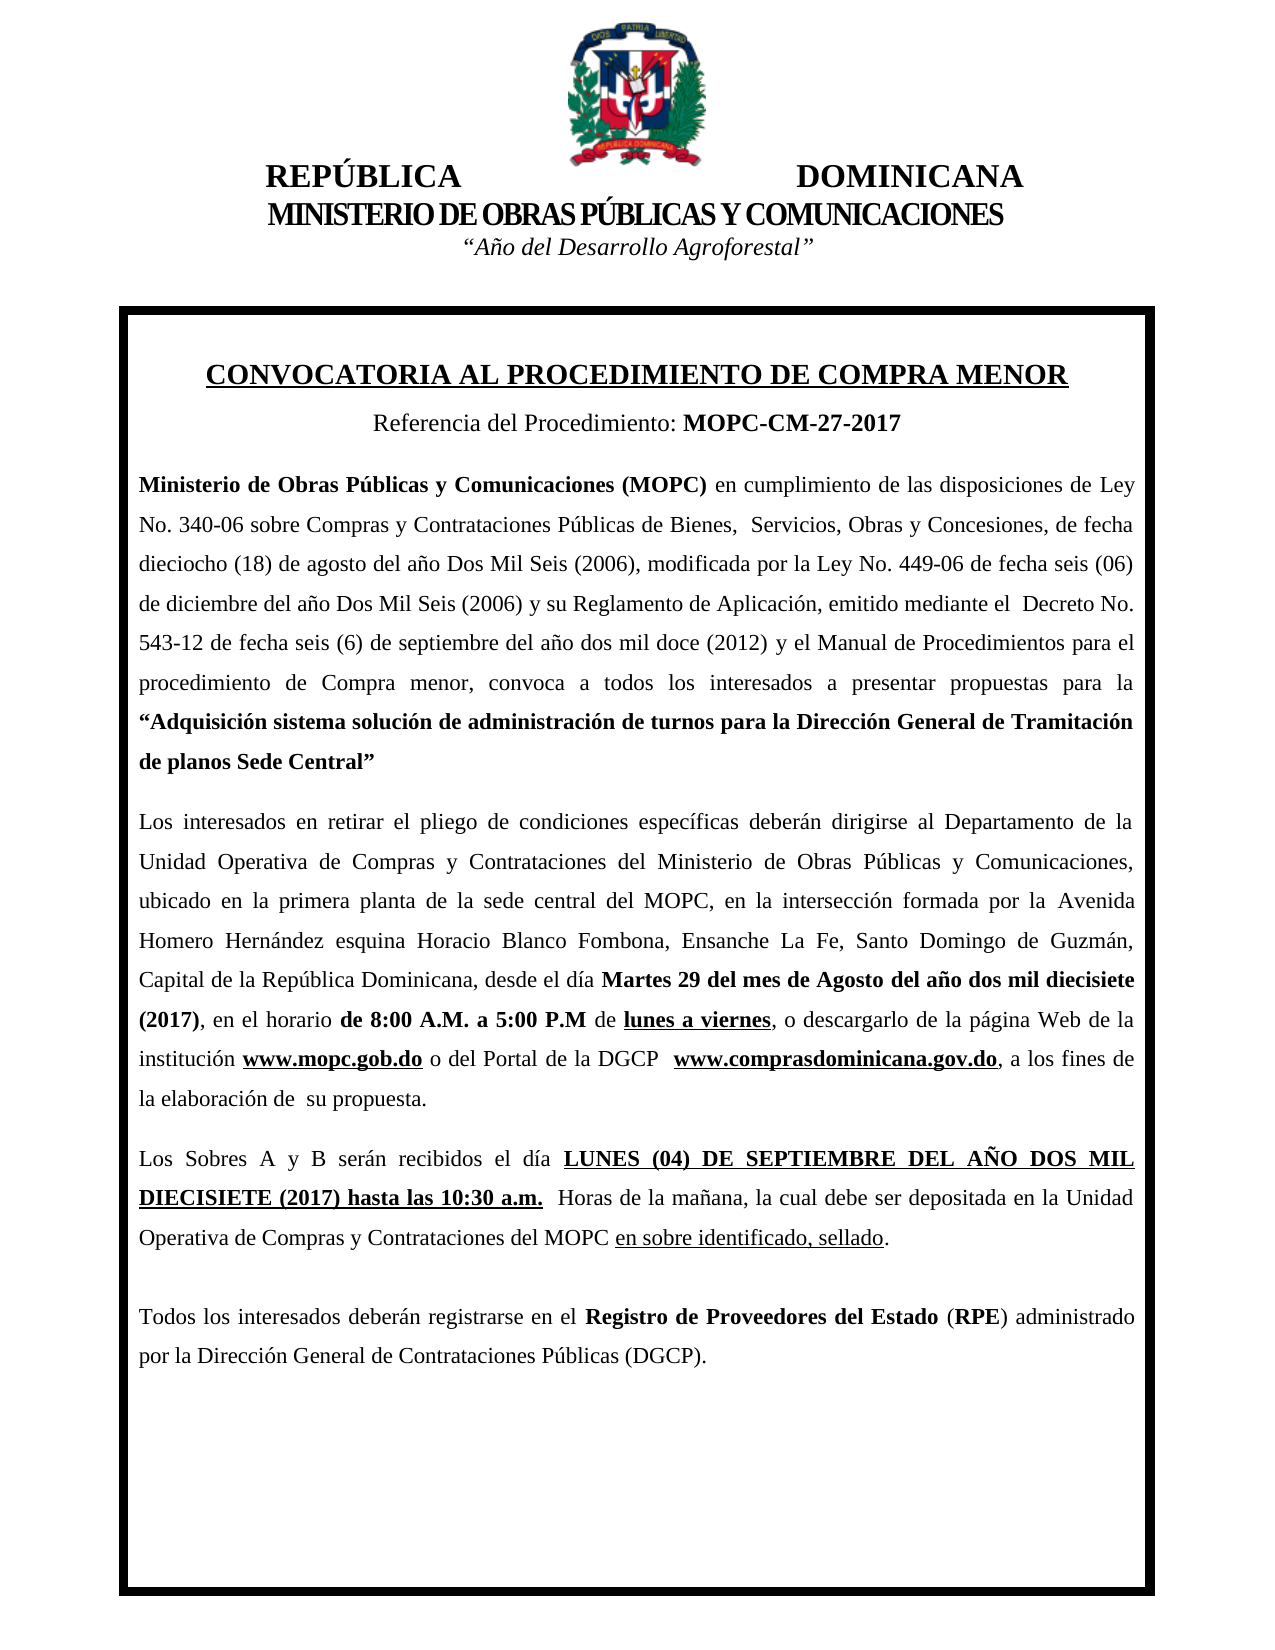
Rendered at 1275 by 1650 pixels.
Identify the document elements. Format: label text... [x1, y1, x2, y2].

text “Año del Desarrollo Agroforestal” [177, 232, 1098, 261]
text REPÚBLICA DOMINICANA [177, 156, 1097, 194]
picture [565, 22, 706, 164]
text MINISTERIO DE OBRAS PÚBLICAS Y COMUNICACIONES [177, 194, 1097, 232]
